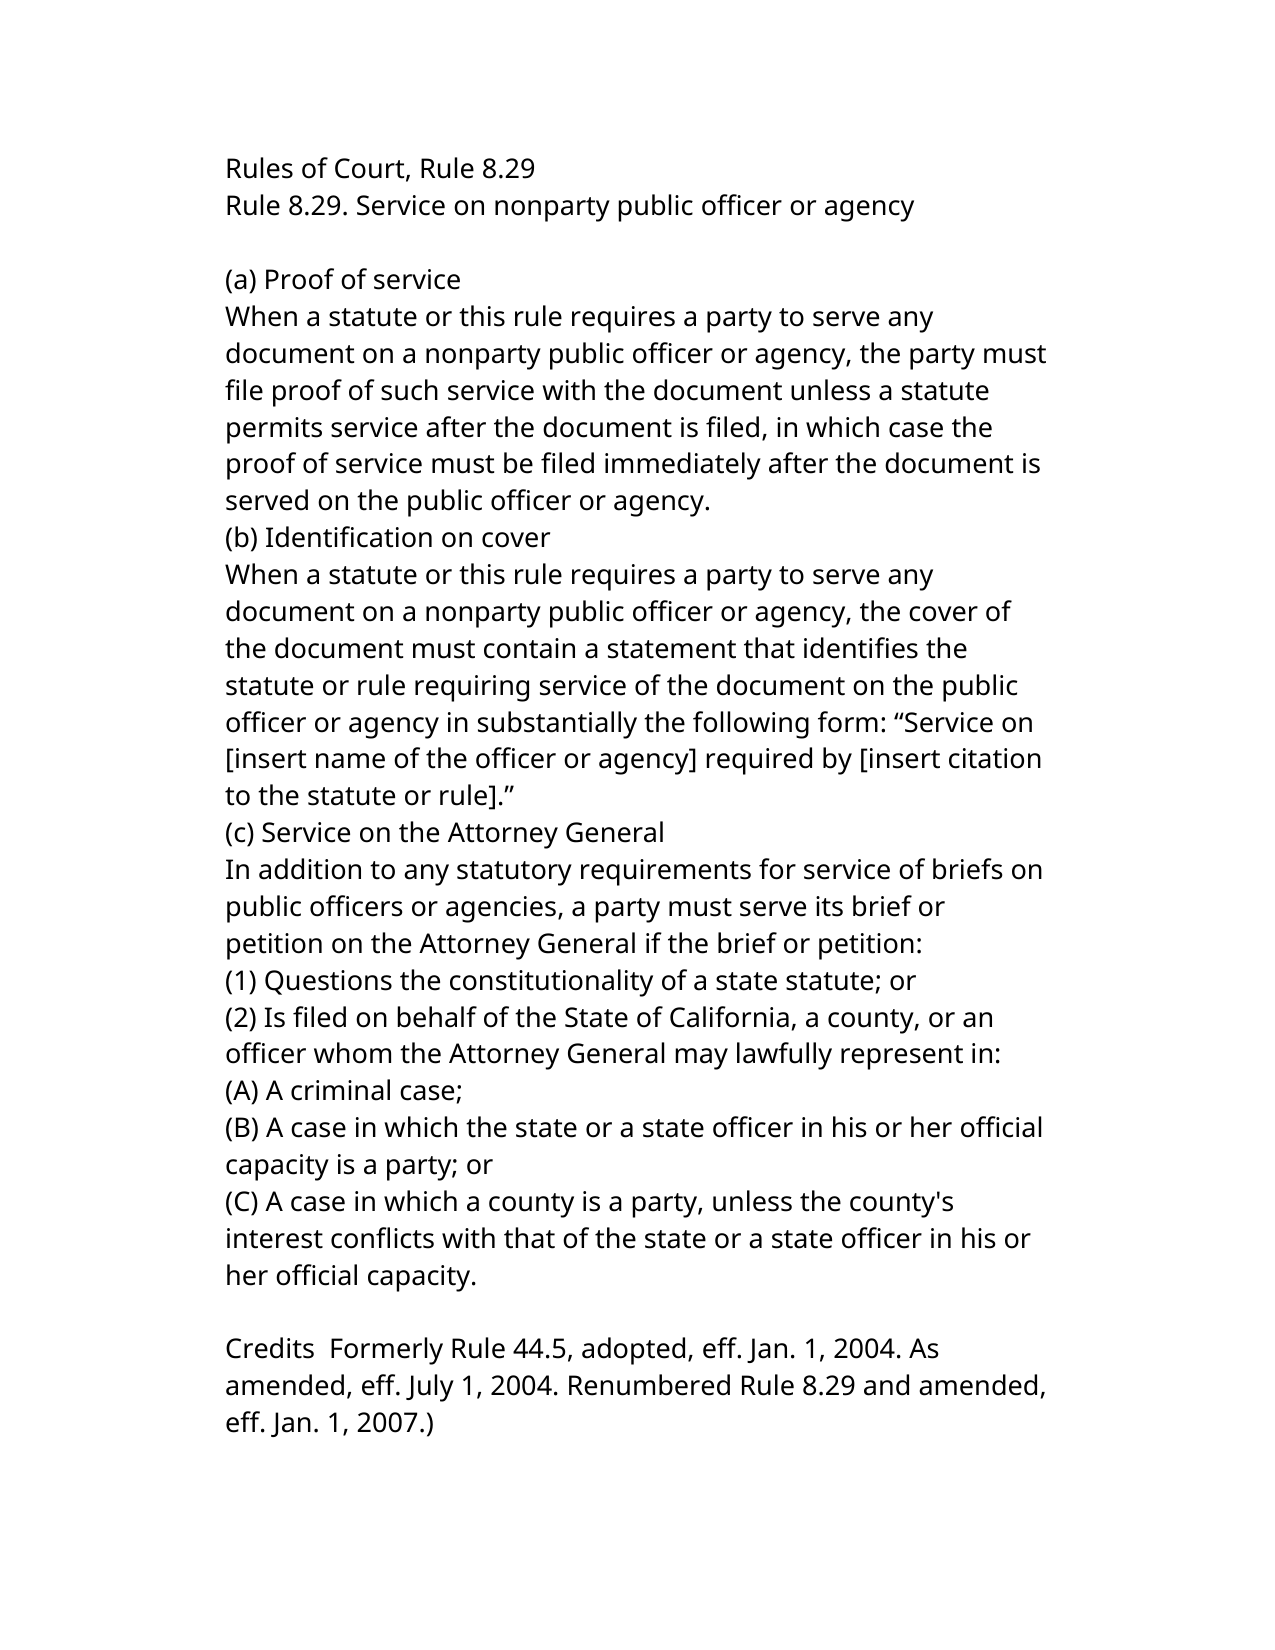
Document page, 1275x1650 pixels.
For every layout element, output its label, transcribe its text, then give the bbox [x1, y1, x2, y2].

text (1) Questions the constitutionality of a state statute; or [225, 961, 1050, 998]
text (c) Service on the Attorney General [225, 814, 1050, 851]
text When a statute or this rule requires a party to serve any document on a nonparty public officer or agency, the cover of the document must contain a statement that identifies the statute or rule requiring service of the document on the public officer or agency in substantially the following form: “Service on [insert name of the officer or agency] required by [insert citation to the statute or rule].” [225, 556, 1050, 814]
text (2) Is filed on behalf of the State of California, a county, or an officer whom the Attorney General may lawfully represent in: [225, 998, 1050, 1072]
text When a statute or this rule requires a party to serve any document on a nonparty public officer or agency, the party must file proof of such service with the document unless a statute permits service after the document is filed, in which case the proof of service must be filed immediately after the document is served on the public officer or agency. [225, 297, 1050, 519]
text (b) Identification on cover [225, 519, 1050, 556]
text Rules of Court, Rule 8.29 [225, 150, 1050, 187]
text Credits Formerly Rule 44.5, adopted, eff. Jan. 1, 2004. As amended, eff. July 1, 2004. Renumbered Rule 8.29 and amended, eff. Jan. 1, 2007.) [225, 1330, 1050, 1441]
text (A) A criminal case; [225, 1072, 1050, 1109]
text (B) A case in which the state or a state officer in his or her official capacity is a party; or [225, 1109, 1050, 1182]
text Rule 8.29. Service on nonparty public officer or agency [225, 187, 1050, 224]
text In addition to any statutory requirements for service of briefs on public officers or agencies, a party must serve its brief or petition on the Attorney General if the brief or petition: [225, 851, 1050, 961]
text (C) A case in which a county is a party, unless the county's interest conflicts with that of the state or a state officer in his or her official capacity. [225, 1182, 1050, 1293]
text (a) Proof of service [225, 261, 1050, 297]
